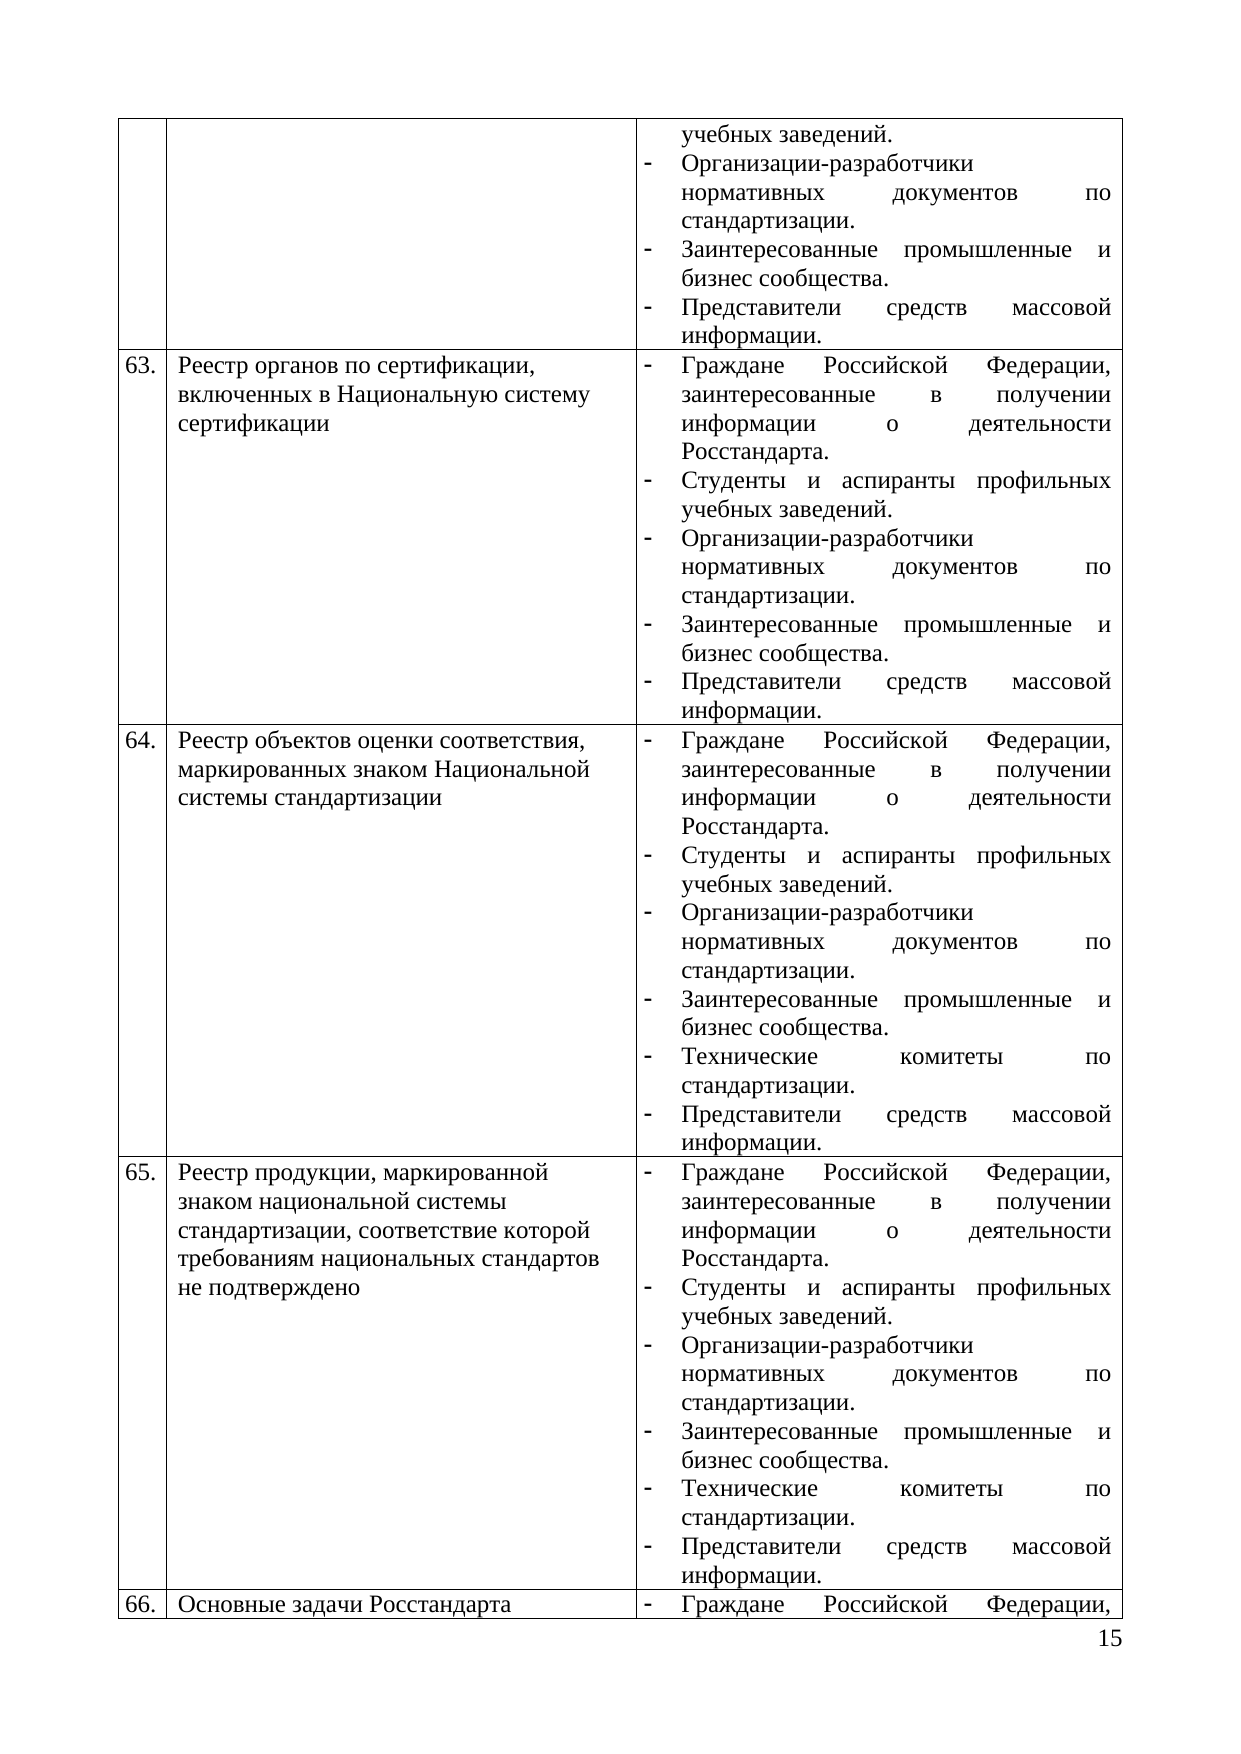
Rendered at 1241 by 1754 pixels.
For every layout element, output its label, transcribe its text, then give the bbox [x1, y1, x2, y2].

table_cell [637, 1590, 1122, 1618]
table_cell [119, 1157, 166, 1588]
table_cell [119, 119, 166, 349]
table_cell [167, 1590, 636, 1618]
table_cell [637, 119, 1122, 349]
table_cell [119, 350, 166, 724]
table_cell Реестр органов по сертификации, включенных в Национальную систему сертификации [167, 350, 636, 724]
table_cell [119, 1590, 166, 1618]
table_cell Реестр объектов оценки соответствия, маркированных знаком Национальной системы стандартизации [167, 725, 636, 1156]
table_cell [119, 725, 166, 1156]
table_cell Реестр продукции, маркированной знаком национальной системы стандартизации, соответствие которой требованиям национальных стандартов не подтверждено [167, 1157, 636, 1588]
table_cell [167, 119, 636, 349]
